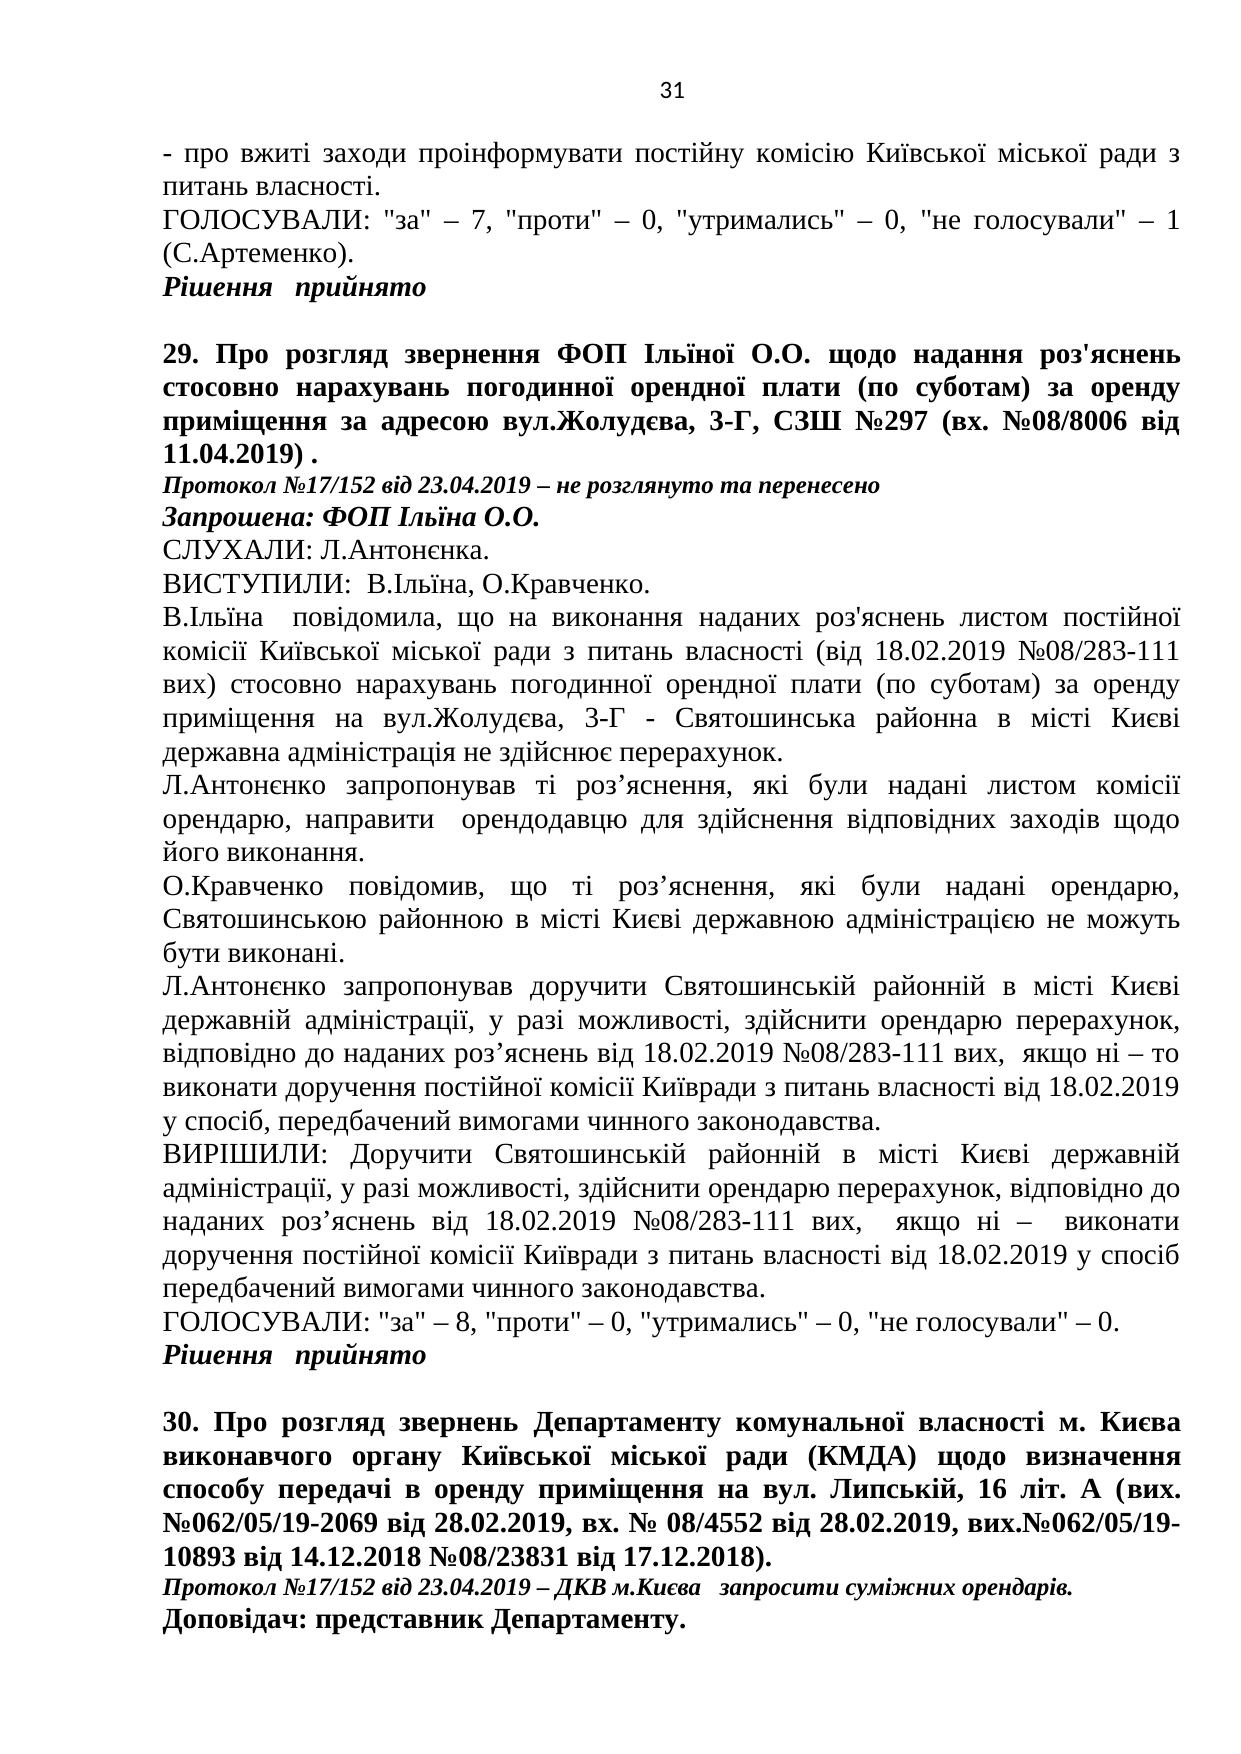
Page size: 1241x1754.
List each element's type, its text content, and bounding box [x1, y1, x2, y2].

text Рішення прийнято [162, 1337, 1181, 1371]
text ГОЛОСУВАЛИ: "за" – 7, "проти" – 0, "утримались" – 0, "не голосували" – 1 (С.Артеменко). [162, 202, 1181, 269]
text Рішення прийнято [162, 269, 1181, 302]
text СЛУХАЛИ: Л.Антонєнка. [162, 532, 1181, 566]
text 29. Про розгляд звернення ФОП Ільїної О.О. щодо надання роз'яснень стосовно нарахувань погодинної орендної плати (по суботам) за оренду приміщення за адресою вул.Жолудєва, 3-Г, СЗШ №297 (вх. №08/8006 від 11.04.2019) . [162, 336, 1181, 470]
text ВИСТУПИЛИ: В.Ільїна, О.Кравченко. [162, 566, 1181, 599]
text О.Кравченко повідомив, що ті роз’яснення, які були надані орендарю, Святошинською районною в місті Києві державною адміністрацією не можуть бути виконані. [162, 868, 1181, 968]
text Л.Антонєнко запропонував ті роз’яснення, які були надані листом комісії орендарю, направити орендодавцю для здійснення відповідних заходів щодо його виконання. [162, 767, 1181, 868]
text Доповідач: представник Департаменту. [162, 1601, 1181, 1634]
text Протокол №17/152 від 23.04.2019 – не розглянуто та перенесено [162, 470, 1181, 499]
text ГОЛОСУВАЛИ: "за" – 8, "проти" – 0, "утримались" – 0, "не голосували" – 0. [162, 1304, 1181, 1337]
text Запрошена: ФОП Ільїна О.О. [162, 499, 1181, 532]
text ВИРІШИЛИ: Доручити Святошинській районній в місті Києві державній адміністрації, у разі можливості, здійснити орендарю перерахунок, відповідно до наданих роз’яснень від 18.02.2019 №08/283-111 вих, якщо ні – виконати доручення постійної комісії Київради з питань власності від 18.02.2019 у спосіб передбачений вимогами чинного законодавства. [162, 1136, 1181, 1304]
text 30. Про розгляд звернень Департаменту комунальної власності м. Києва виконавчого органу Київської міської ради (КМДА) щодо визначення способу передачі в оренду приміщення на вул. Липській, 16 літ. А (вих. №062/05/19-2069 від 28.02.2019, вх. № 08/4552 від 28.02.2019, вих.№062/05/19-10893 від 14.12.2018 №08/23831 від 17.12.2018). [162, 1404, 1181, 1572]
text Протокол №17/152 від 23.04.2019 – ДКВ м.Києва запросити суміжних орендарів. [162, 1572, 1181, 1601]
text Л.Антонєнко запропонував доручити Святошинській районній в місті Києві державній адміністрації, у разі можливості, здійснити орендарю перерахунок, відповідно до наданих роз’яснень від 18.02.2019 №08/283-111 вих, якщо ні – то виконати доручення постійної комісії Київради з питань власності від 18.02.2019 у спосіб, передбачений вимогами чинного законодавства. [162, 968, 1181, 1136]
text - про вжиті заходи проінформувати постійну комісію Київської міської ради з питань власності. [162, 135, 1181, 202]
text В.Ільїна повідомила, що на виконання наданих роз'яснень листом постійної комісії Київської міської ради з питань власності (від 18.02.2019 №08/283-111 вих) стосовно нарахувань погодинної орендної плати (по суботам) за оренду приміщення на вул.Жолудєва, 3-Г - Святошинська районна в місті Києві державна адміністрація не здійснює перерахунок. [162, 599, 1181, 767]
